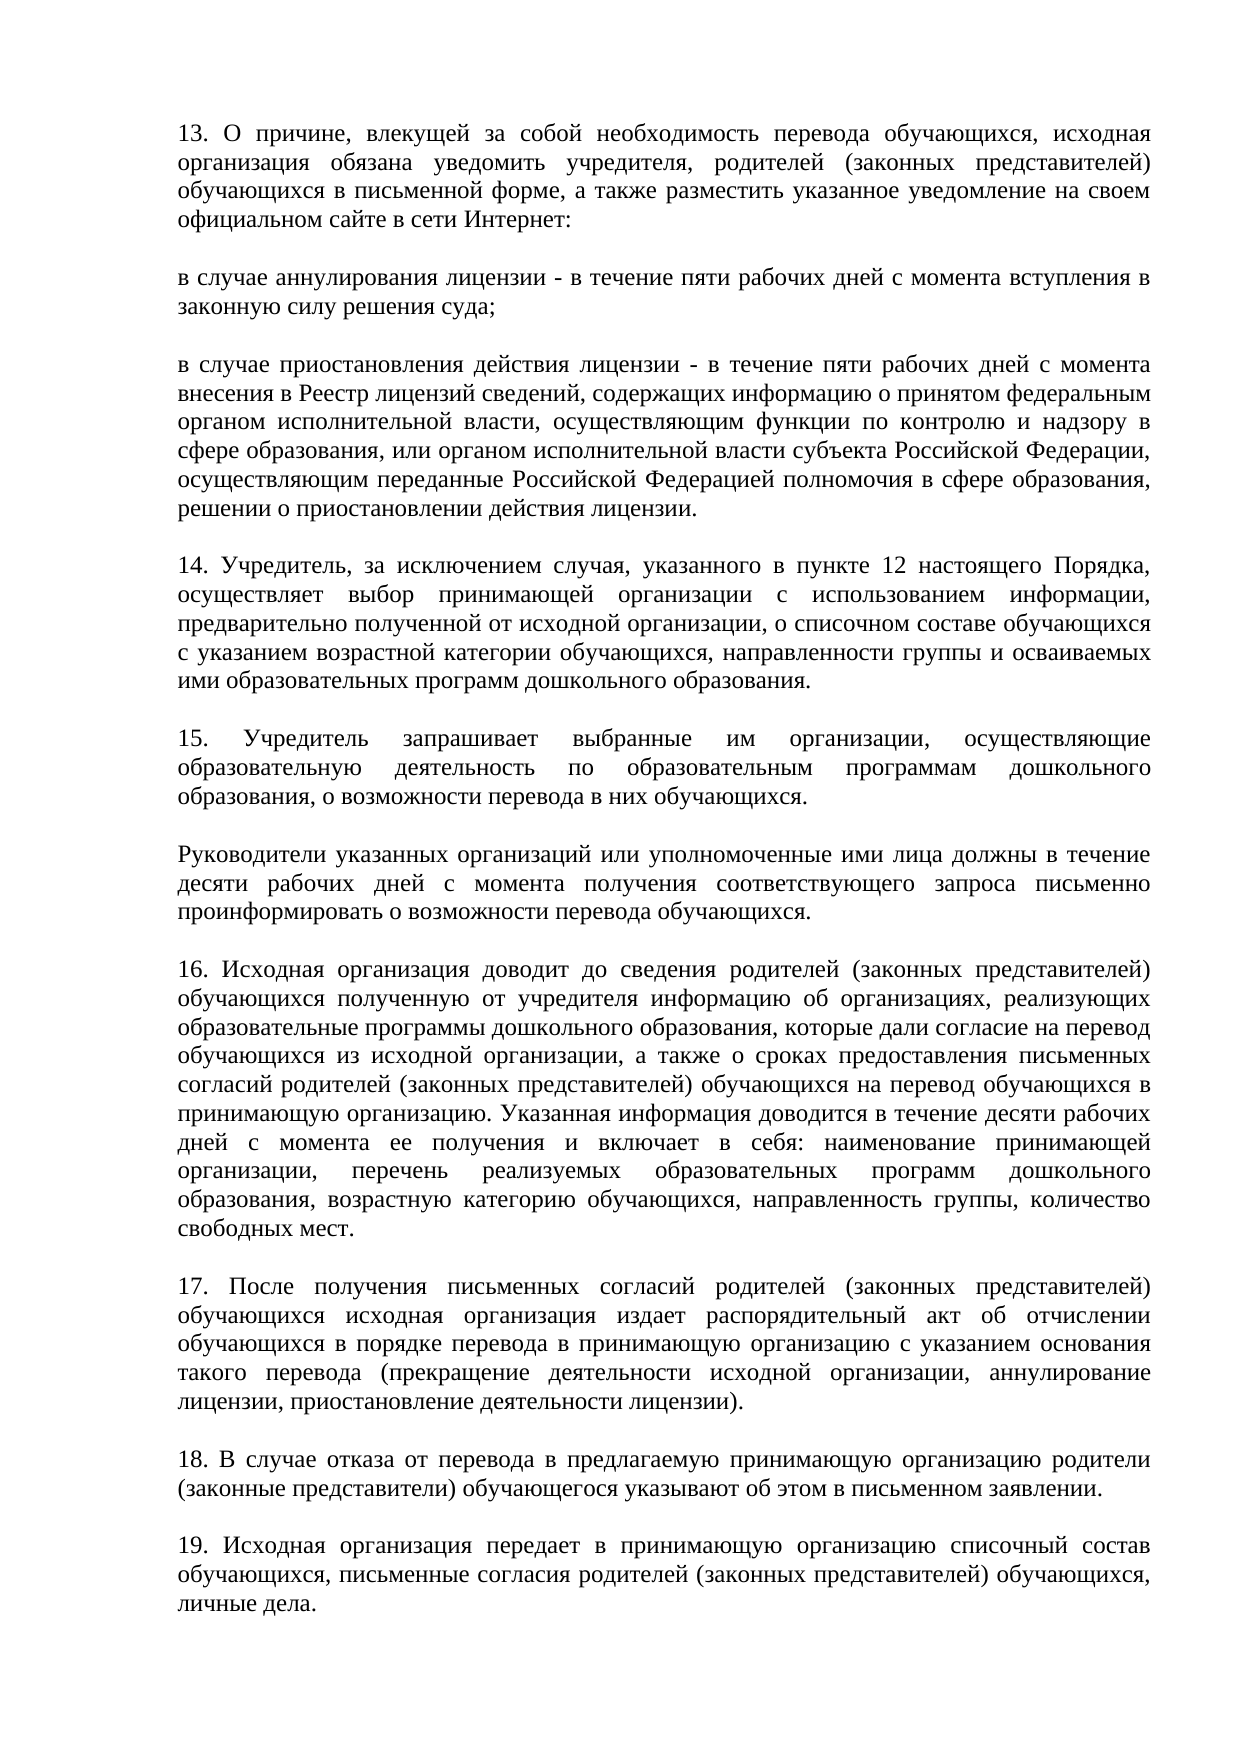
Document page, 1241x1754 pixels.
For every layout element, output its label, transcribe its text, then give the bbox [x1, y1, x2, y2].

text 18. В случае отказа от перевода в предлагаемую принимающую организацию родители (законные представители) обучающегося указывают об этом в письменном заявлении. [177, 1444, 1152, 1501]
text Руководители указанных организаций или уполномоченные ими лица должны в течение десяти рабочих дней с момента получения соответствующего запроса письменно проинформировать о возможности перевода обучающихся. [177, 839, 1152, 925]
text в случае приостановления действия лицензии - в течение пяти рабочих дней с момента внесения в Реестр лицензий сведений, содержащих информацию о принятом федеральным органом исполнительной власти, осуществляющим функции по контролю и надзору в сфере образования, или органом исполнительной власти субъекта Российской Федерации, осуществляющим переданные Российской Федерацией полномочия в сфере образования, решении о приостановлении действия лицензии. [177, 349, 1152, 521]
text 16. Исходная организация доводит до сведения родителей (законных представителей) обучающихся полученную от учредителя информацию об организациях, реализующих образовательные программы дошкольного образования, которые дали согласие на перевод обучающихся из исходной организации, а также о сроках предоставления письменных согласий родителей (законных представителей) обучающихся на перевод обучающихся в принимающую организацию. Указанная информация доводится в течение десяти рабочих дней с момента ее получения и включает в себя: наименование принимающей организации, перечень реализуемых образовательных программ дошкольного образования, возрастную категорию обучающихся, направленность группы, количество свободных мест. [177, 954, 1152, 1242]
text в случае аннулирования лицензии - в течение пяти рабочих дней с момента вступления в законную силу решения суда; [177, 262, 1152, 320]
text 14. Учредитель, за исключением случая, указанного в пункте 12 настоящего Порядка, осуществляет выбор принимающей организации с использованием информации, предварительно полученной от исходной организации, о списочном составе обучающихся с указанием возрастной категории обучающихся, направленности группы и осваиваемых ими образовательных программ дошкольного образования. [177, 551, 1152, 694]
text 17. После получения письменных согласий родителей (законных представителей) обучающихся исходная организация издает распорядительный акт об отчислении обучающихся в порядке перевода в принимающую организацию с указанием основания такого перевода (прекращение деятельности исходной организации, аннулирование лицензии, приостановление деятельности лицензии). [177, 1271, 1152, 1415]
text 19. Исходная организация передает в принимающую организацию списочный состав обучающихся, письменные согласия родителей (законных представителей) обучающихся, личные дела. [177, 1531, 1152, 1617]
text 15. Учредитель запрашивает выбранные им организации, осуществляющие образовательную деятельность по образовательным программам дошкольного образования, о возможности перевода в них обучающихся. [177, 723, 1152, 810]
text 13. О причине, влекущей за собой необходимость перевода обучающихся, исходная организация обязана уведомить учредителя, родителей (законных представителей) обучающихся в письменной форме, а также разместить указанное уведомление на своем официальном сайте в сети Интернет: [177, 118, 1152, 233]
